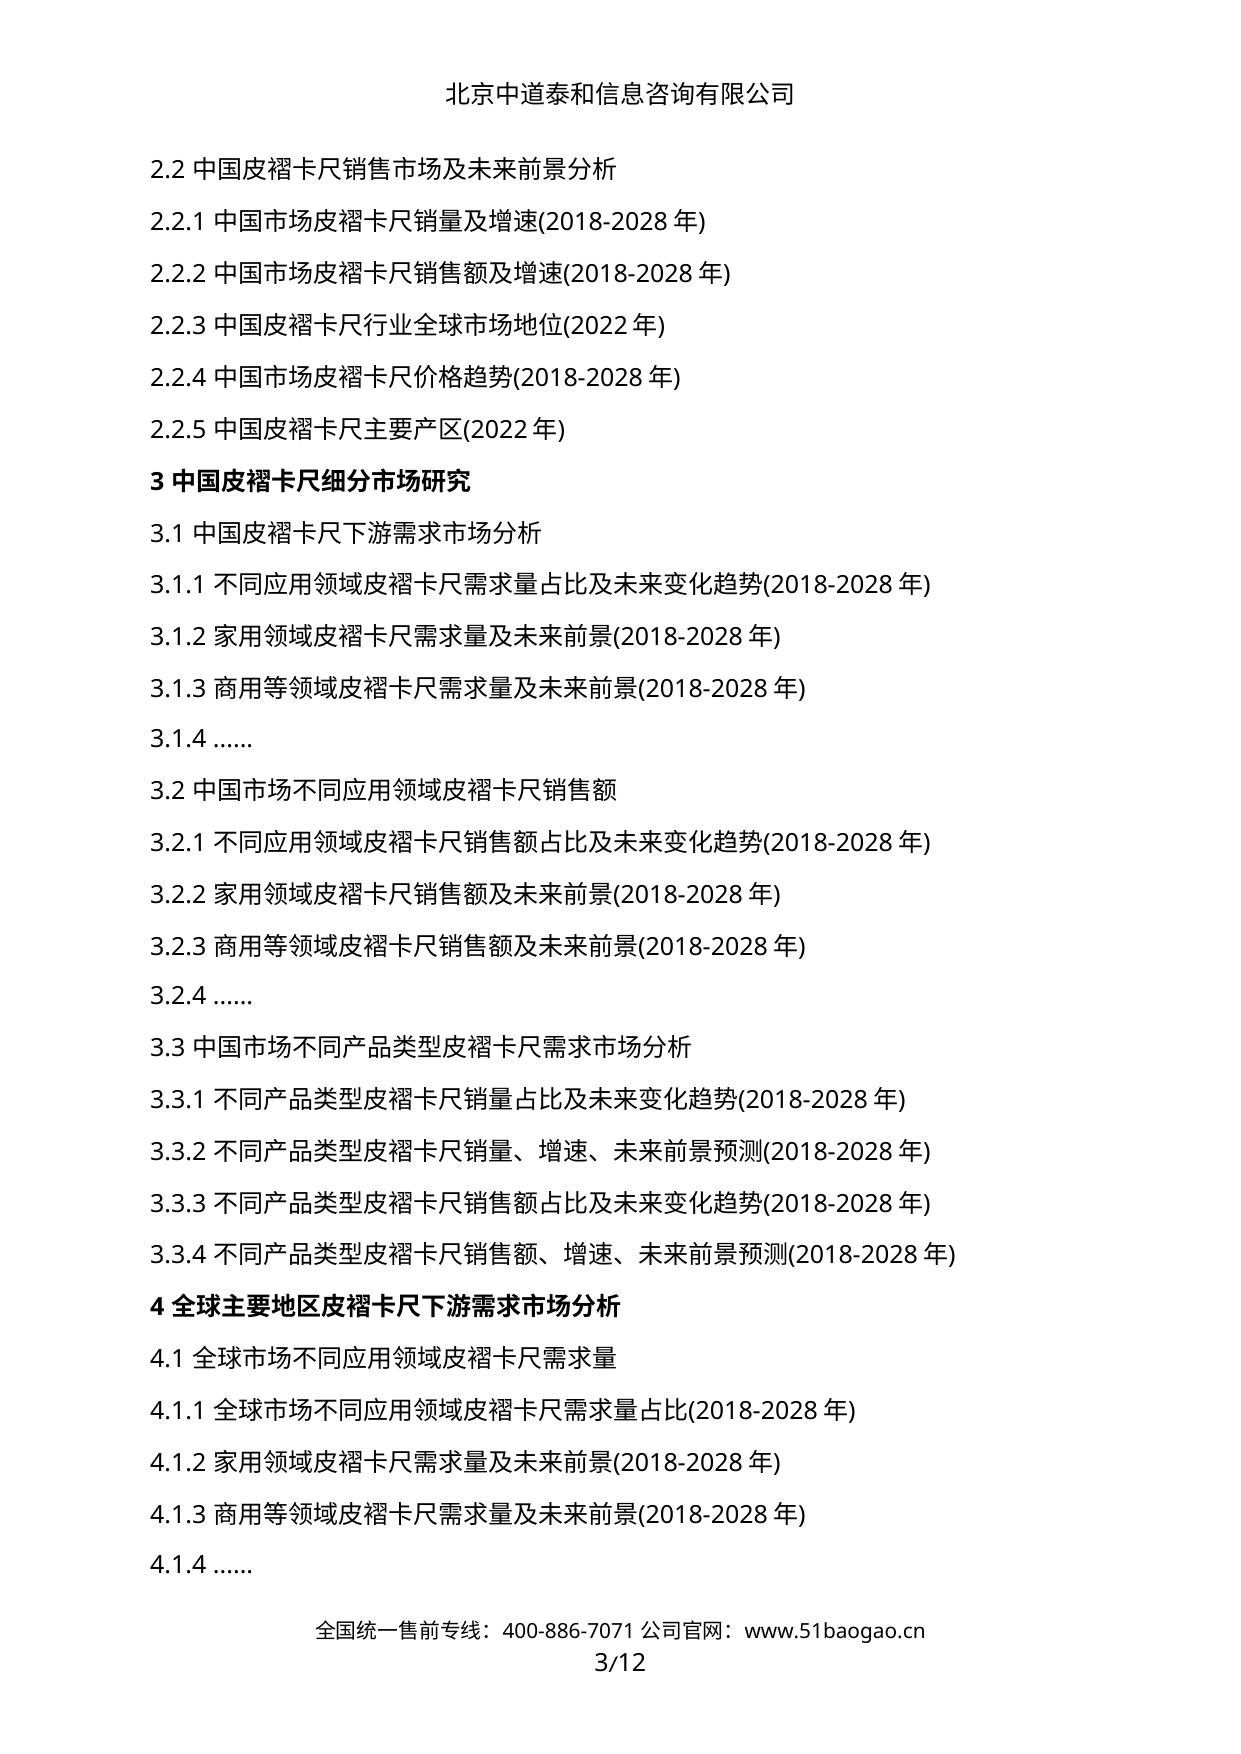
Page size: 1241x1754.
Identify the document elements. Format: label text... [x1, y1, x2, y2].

text 3.1.3 商用等领域皮褶卡尺需求量及未来前景(2018-2028年) [150, 669, 1090, 705]
text 2.2.4 中国市场皮褶卡尺价格趋势(2018-2028年) [150, 357, 1090, 394]
text 3.1.2 家用领域皮褶卡尺需求量及未来前景(2018-2028年) [150, 617, 1090, 653]
text 4.1.4 ...... [150, 1546, 1090, 1580]
text 3.2.1 不同应用领域皮褶卡尺销售额占比及未来变化趋势(2018-2028年) [150, 822, 1090, 858]
text 2.2 中国皮褶卡尺销售市场及未来前景分析 [150, 150, 1090, 186]
text 4.1.1 全球市场不同应用领域皮褶卡尺需求量占比(2018-2028年) [150, 1391, 1090, 1427]
text 3.2.3 商用等领域皮褶卡尺销售额及未来前景(2018-2028年) [150, 926, 1090, 962]
text 3.3.3 不同产品类型皮褶卡尺销售额占比及未来变化趋势(2018-2028年) [150, 1183, 1090, 1219]
text 3.2 中国市场不同应用领域皮褶卡尺销售额 [150, 770, 1090, 807]
text 2.2.3 中国皮褶卡尺行业全球市场地位(2022年) [150, 306, 1090, 342]
text 3.2.4 ...... [150, 978, 1090, 1012]
text 2.2.1 中国市场皮褶卡尺销量及增速(2018-2028年) [150, 202, 1090, 238]
text 3 中国皮褶卡尺细分市场研究 [150, 461, 1090, 497]
text 4 全球主要地区皮褶卡尺下游需求市场分析 [150, 1287, 1090, 1323]
text 3.2.2 家用领域皮褶卡尺销售额及未来前景(2018-2028年) [150, 874, 1090, 910]
text 3.3.4 不同产品类型皮褶卡尺销售额、增速、未来前景预测(2018-2028年) [150, 1235, 1090, 1271]
text 4.1.3 商用等领域皮褶卡尺需求量及未来前景(2018-2028年) [150, 1494, 1090, 1531]
text 4.1.2 家用领域皮褶卡尺需求量及未来前景(2018-2028年) [150, 1442, 1090, 1479]
text 3.3 中国市场不同产品类型皮褶卡尺需求市场分析 [150, 1027, 1090, 1064]
text 2.2.2 中国市场皮褶卡尺销售额及增速(2018-2028年) [150, 254, 1090, 290]
text 2.2.5 中国皮褶卡尺主要产区(2022年) [150, 409, 1090, 446]
text 3.3.1 不同产品类型皮褶卡尺销量占比及未来变化趋势(2018-2028年) [150, 1079, 1090, 1116]
text 4.1 全球市场不同应用领域皮褶卡尺需求量 [150, 1339, 1090, 1375]
text 3.1.4 ...... [150, 721, 1090, 755]
text 3.3.2 不同产品类型皮褶卡尺销量、增速、未来前景预测(2018-2028年) [150, 1131, 1090, 1167]
text 3.1.1 不同应用领域皮褶卡尺需求量占比及未来变化趋势(2018-2028年) [150, 565, 1090, 601]
text 3.1 中国皮褶卡尺下游需求市场分析 [150, 513, 1090, 549]
